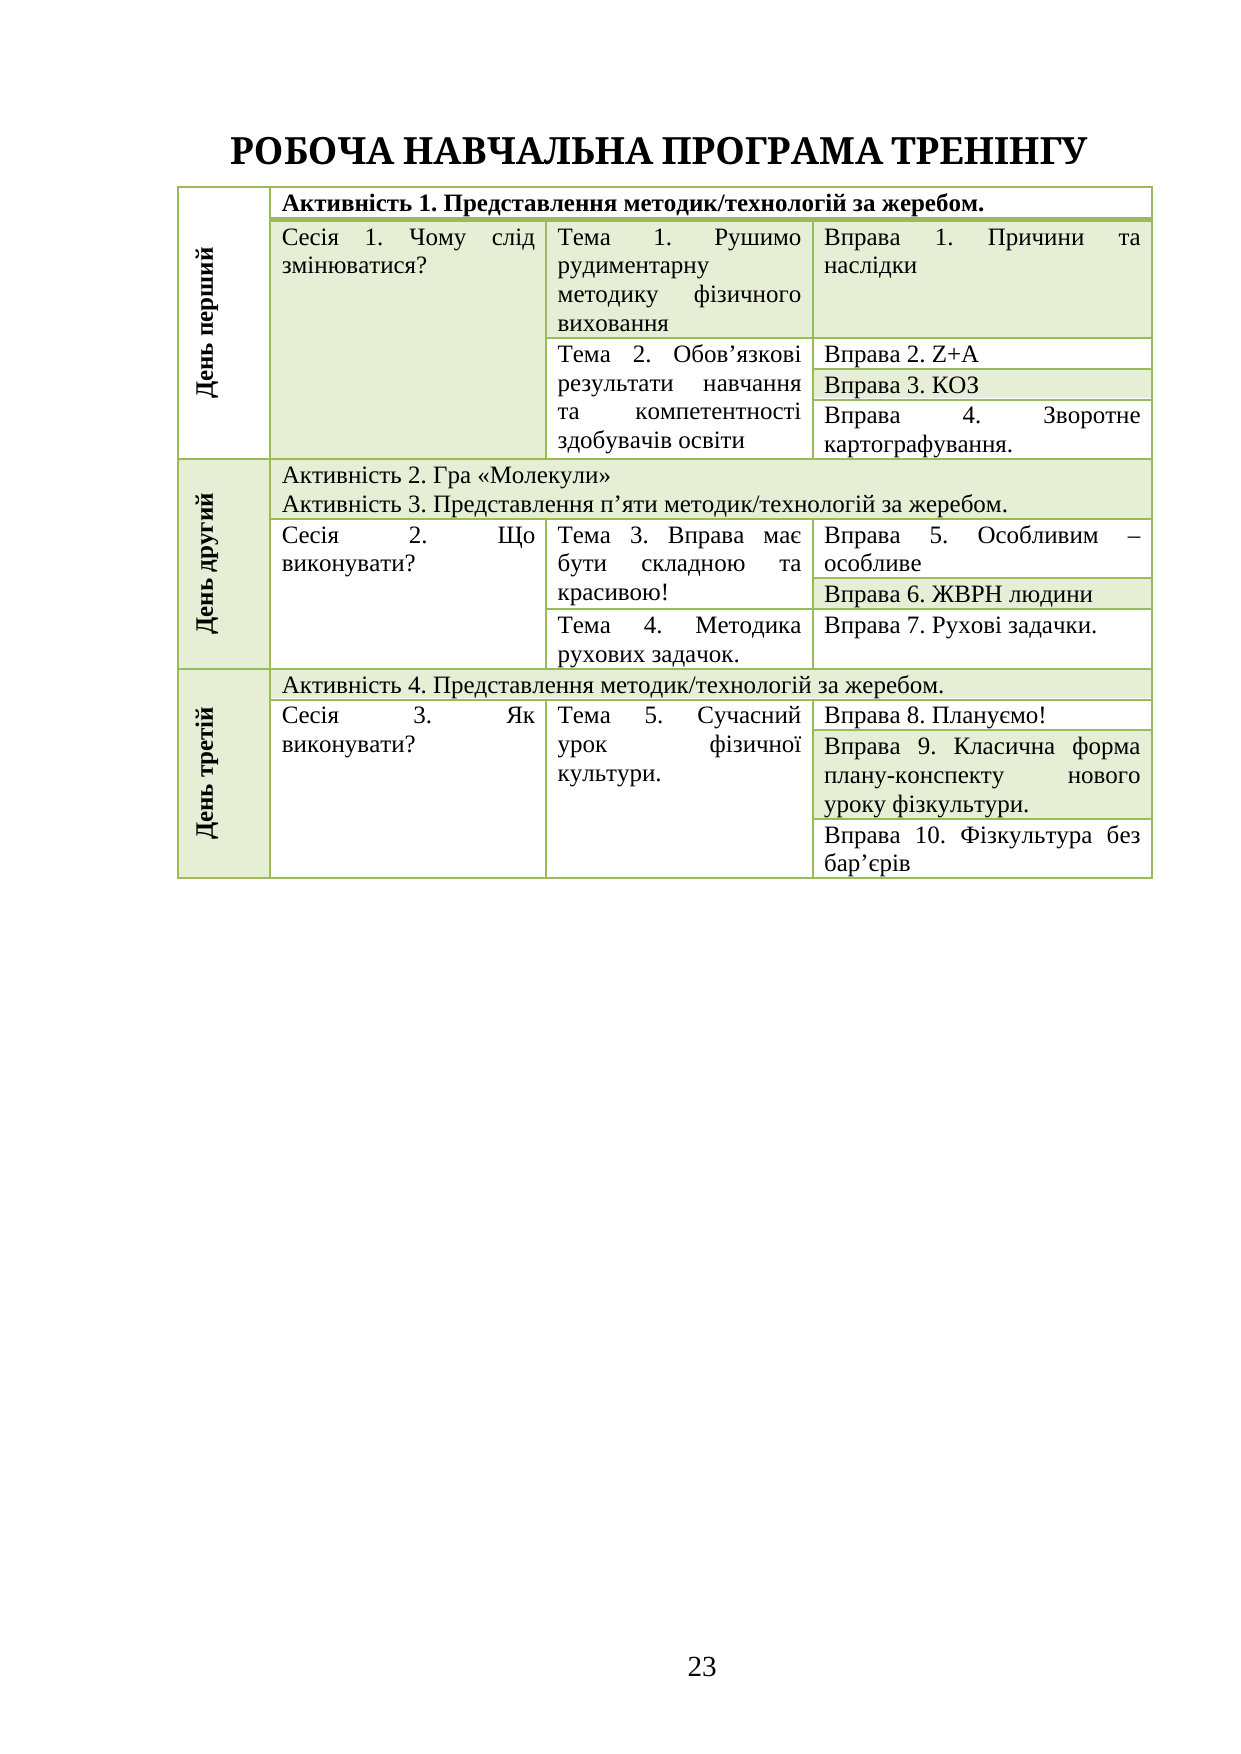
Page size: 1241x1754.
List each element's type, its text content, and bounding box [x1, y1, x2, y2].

table_header Активність 1. Представлення методик/технологій за жеребом. [271, 188, 1151, 217]
table_cell Активність 2. Гра «Молекули» Активність 3. Представлення п’яти методик/технологій за жеребом. [271, 460, 1151, 518]
table_cell Сесія 2. Що виконувати? [271, 520, 545, 668]
table_cell Вправа 8. Плануємо! [814, 701, 1151, 729]
table_cell День другий [179, 460, 269, 668]
table_cell Тема 5. Сучасний урок фізичної культури. [547, 701, 812, 877]
table_cell Тема 4. Методика рухових задачок. [547, 610, 812, 668]
subtitle РОБОЧА НАВЧАЛЬНА ПРОГРАМА ТРЕНІНГУ [177, 131, 1140, 174]
table_cell Вправа 10. Фізкультура без бар’єрів [814, 820, 1151, 877]
table_cell Вправа 7. Рухові задачки. [814, 610, 1151, 668]
table_cell День третій [179, 670, 269, 877]
table_cell Вправа 6. ЖВРН людини [814, 579, 1151, 608]
table_cell Вправа 3. КОЗ [814, 370, 1151, 398]
table_cell Вправа 4. Зворотне картографування. [814, 401, 1151, 458]
table_header День перший [179, 188, 269, 458]
table_cell Вправа 5. Особливим – особливе [814, 520, 1151, 577]
table_cell Сесія 1. Чому слід змінюватися? [271, 222, 545, 458]
table_cell Вправа 1. Причини та наслідки [814, 222, 1151, 337]
table_cell Сесія 3. Як виконувати? [271, 701, 545, 877]
table_cell Тема 1. Рушимо рудиментарну методику фізичного виховання [547, 222, 812, 337]
table_cell Активність 4. Представлення методик/технологій за жеребом. [271, 670, 1151, 698]
table_cell Тема 3. Вправа має бути складною та красивою! [547, 520, 812, 608]
table_cell Вправа 2. Z+A [814, 339, 1151, 368]
table_cell Тема 2. Обов’язкові результати навчання та компетентності здобувачів освіти [547, 339, 812, 458]
table_cell Вправа 9. Класична форма плану-конспекту нового уроку фізкультури. [814, 731, 1151, 818]
